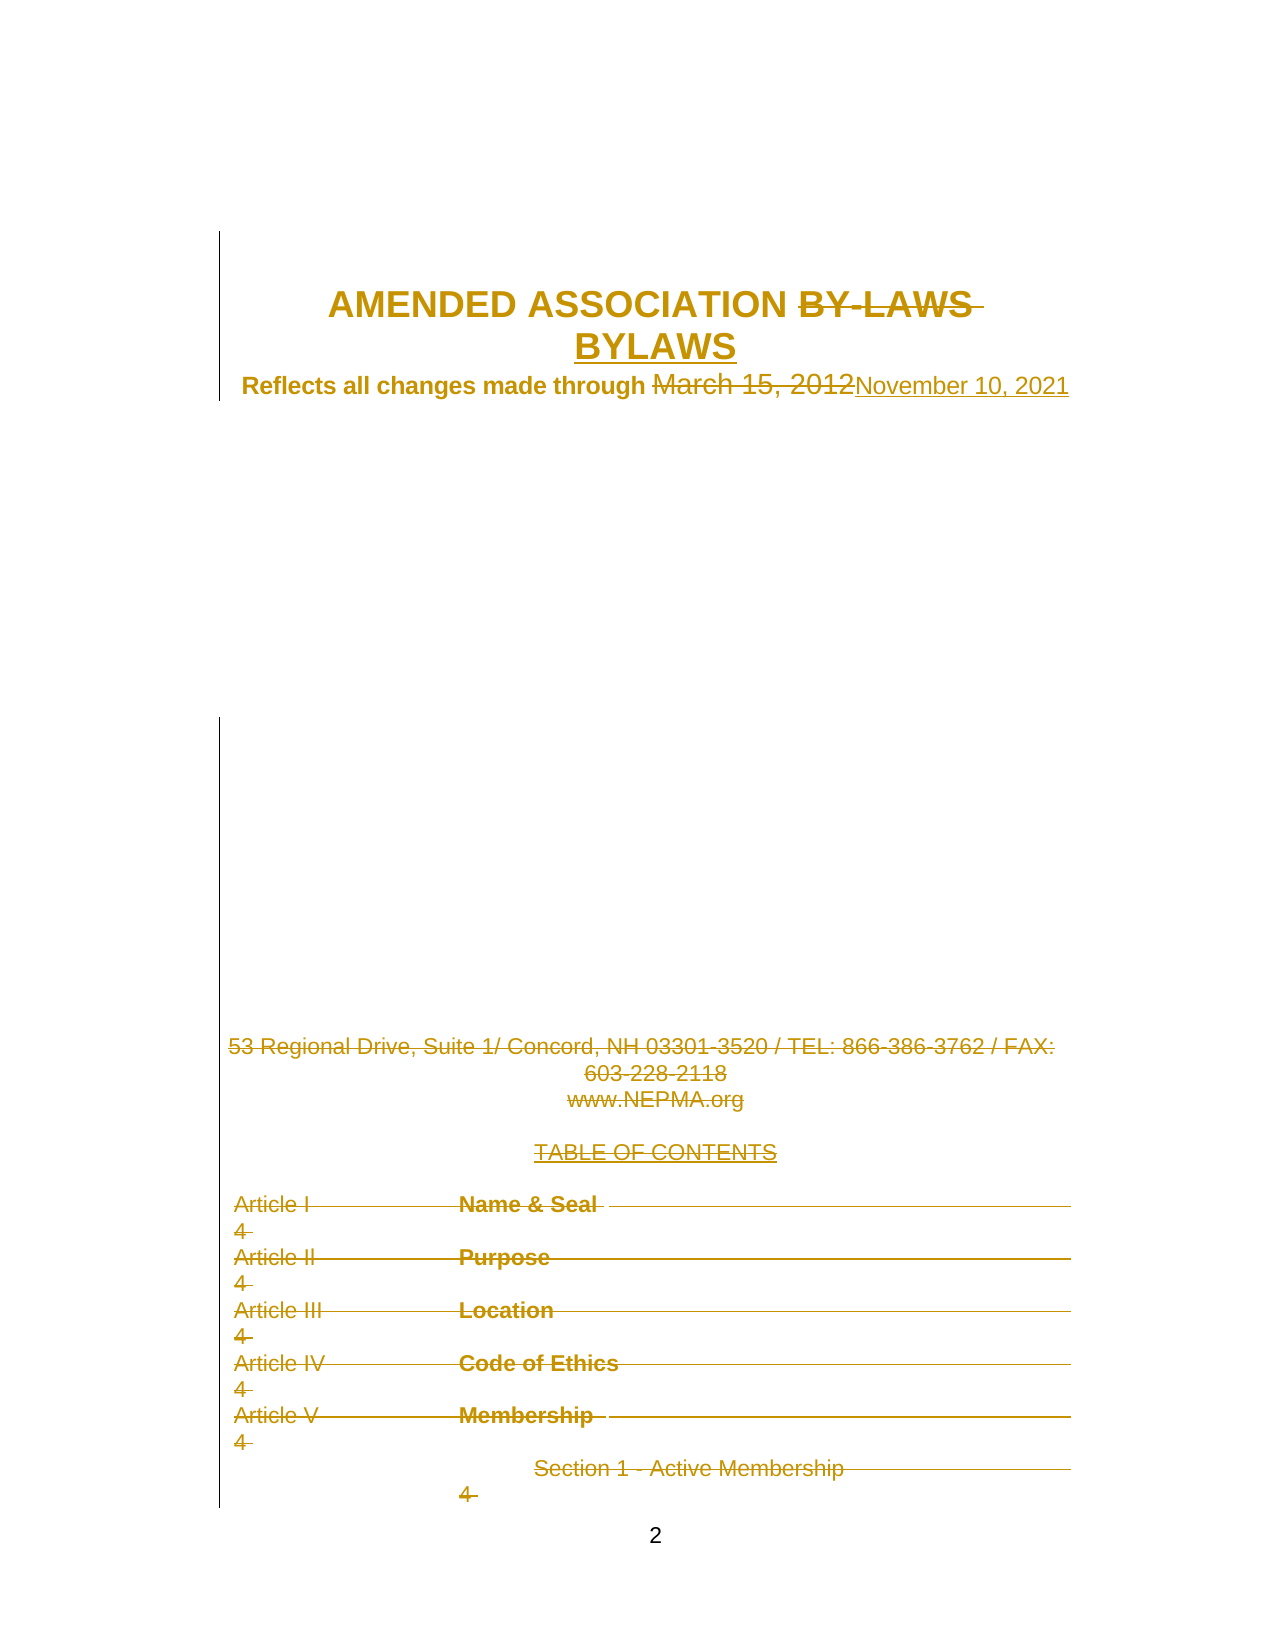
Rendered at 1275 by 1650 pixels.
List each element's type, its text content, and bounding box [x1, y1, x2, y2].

text AMENDED ASSOCIATION [233, 284, 1077, 368]
text Reflects all changes made through [233, 368, 1077, 401]
